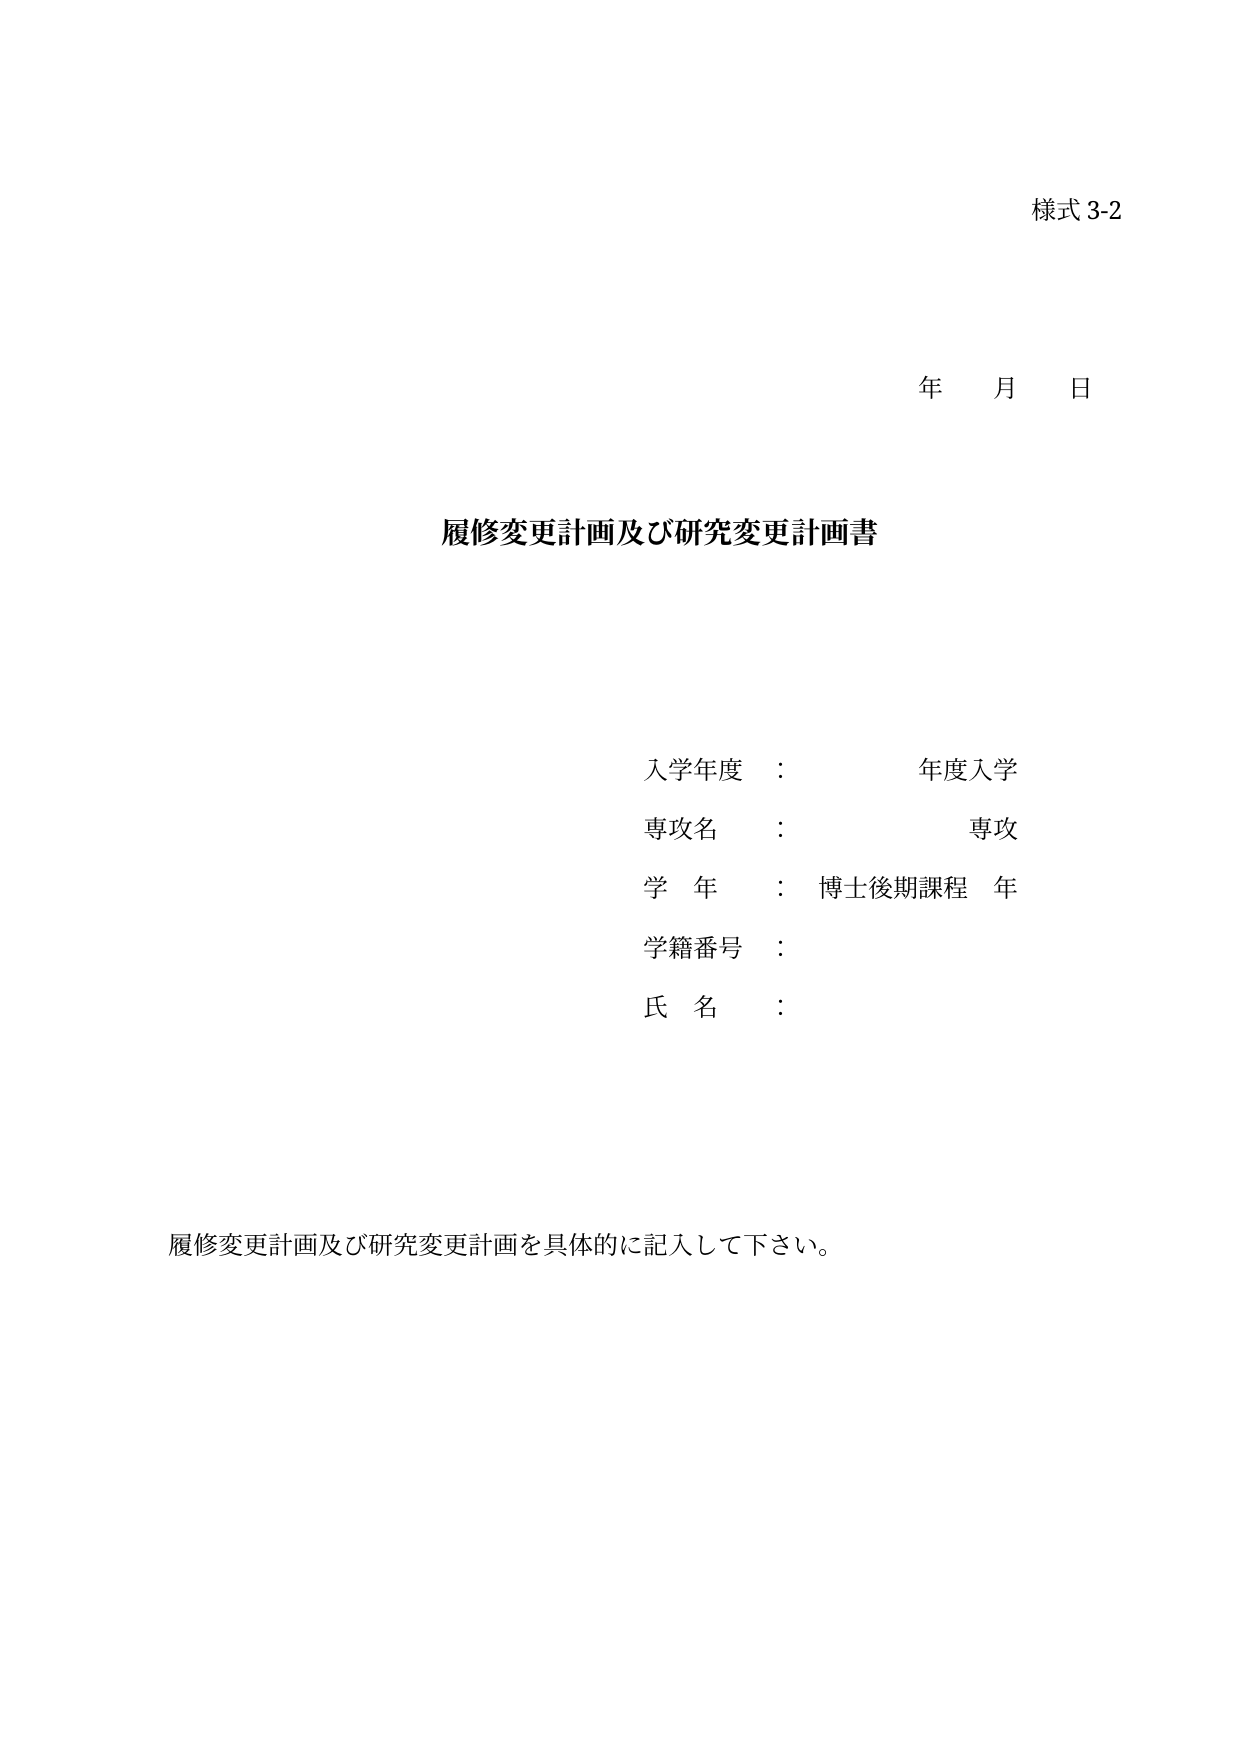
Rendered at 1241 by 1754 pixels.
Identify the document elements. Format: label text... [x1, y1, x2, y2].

text 年 月 日 [118, 357, 1122, 417]
text 氏 名 ： [118, 976, 1122, 1036]
text 専攻名 ： 専攻 [118, 798, 1122, 857]
text 履修変更計画及び研究変更計画を具体的に記入して下さい。 [118, 1214, 1122, 1273]
text 入学年度 ： 年度入学 [118, 739, 1122, 798]
text 履修変更計画及び研究変更計画書 [118, 501, 1122, 561]
text 学 年 ： 博士後期課程 年 学籍番号 ： [118, 857, 1122, 976]
text 様式3-2 [118, 179, 1122, 239]
